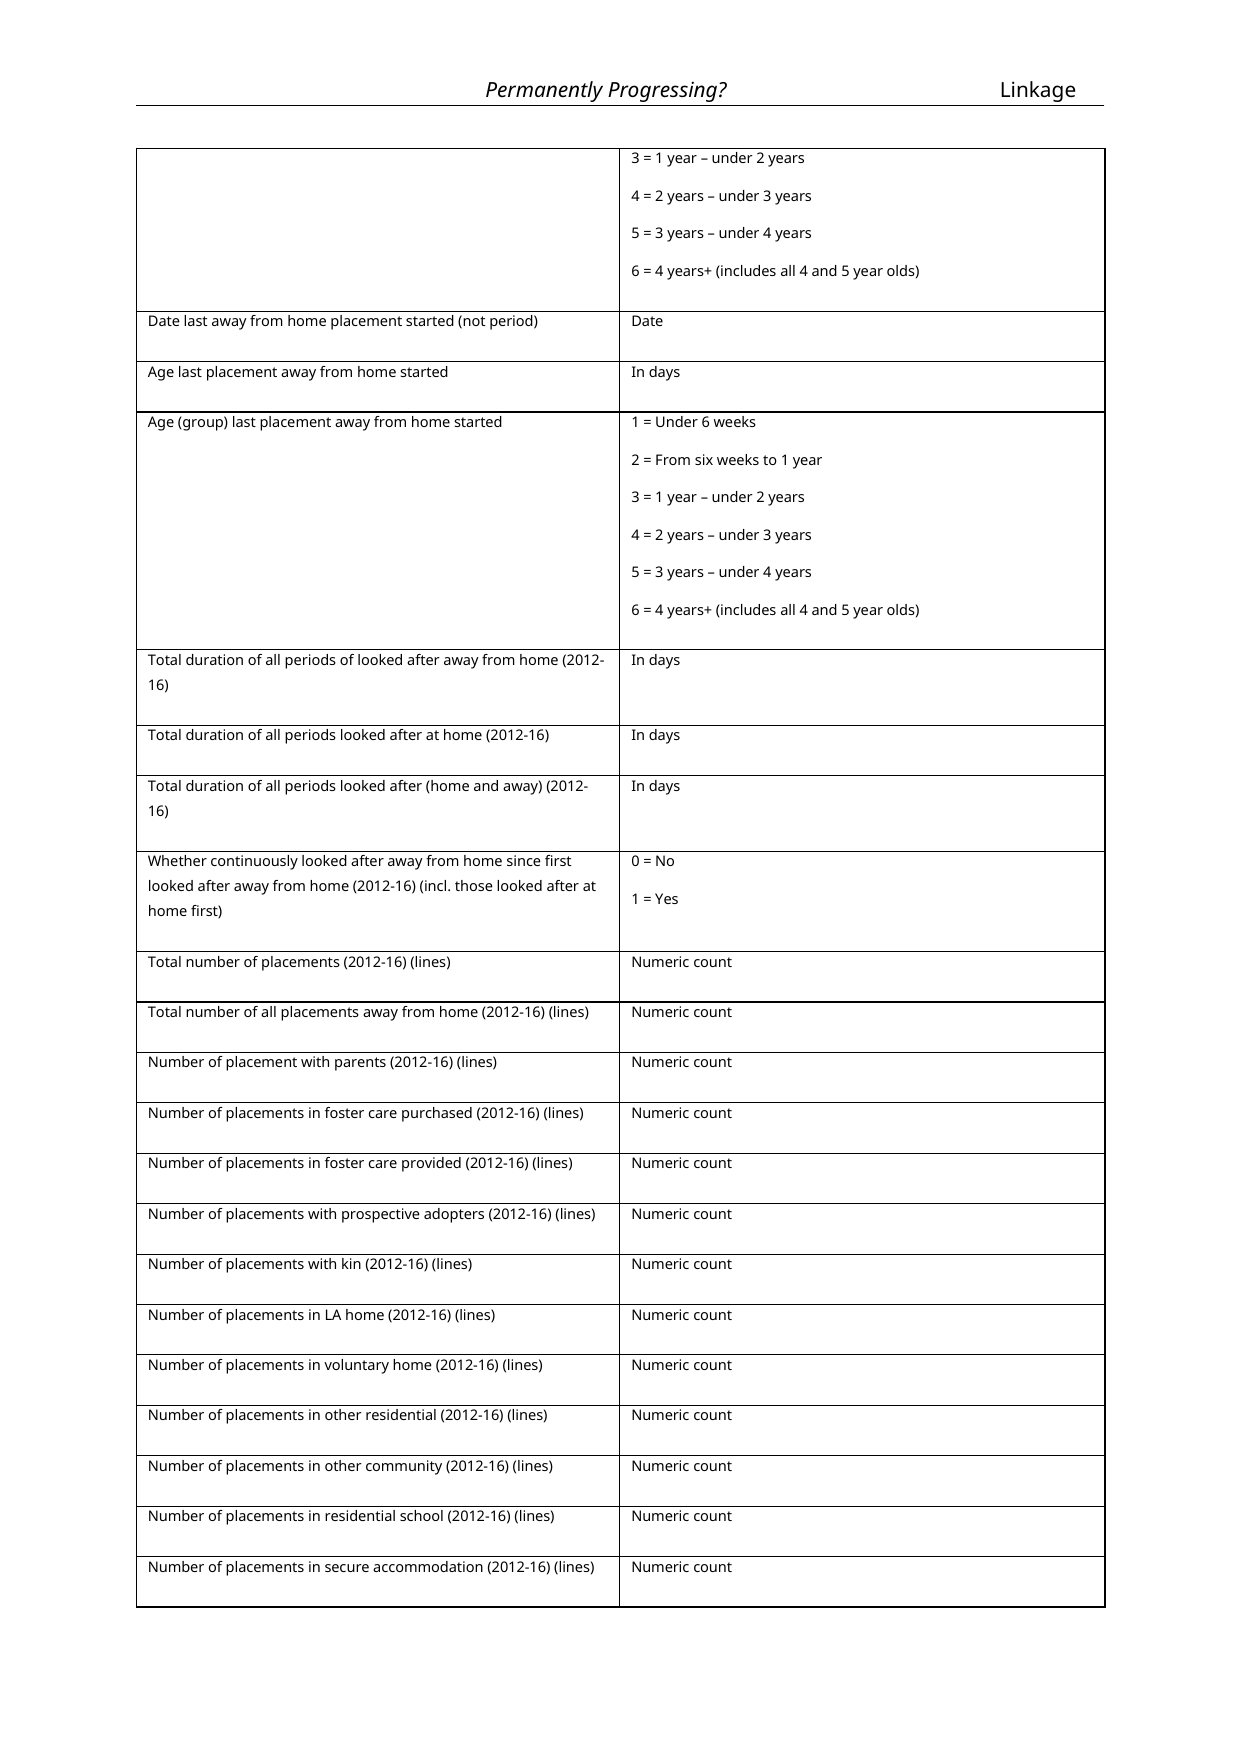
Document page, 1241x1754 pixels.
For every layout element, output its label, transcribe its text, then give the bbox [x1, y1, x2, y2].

table_cell Number of placements in LA home (2012-16) (lines) [137, 1305, 619, 1354]
table_cell In days [620, 650, 1104, 725]
table_cell Number of placements in other residential (2012-16) (lines) [137, 1406, 619, 1455]
table_cell Numeric count [620, 1154, 1104, 1203]
table_cell Number of placements in voluntary home (2012-16) (lines) [137, 1355, 619, 1405]
table_cell Numeric count [620, 1507, 1104, 1556]
table_cell Numeric count [620, 1255, 1104, 1304]
table_cell Whether continuously looked after away from home since first looked after away from home (2012-16) (incl. those looked after at home first) [137, 852, 619, 951]
table_cell In days [620, 726, 1104, 775]
table_cell Number of placements with prospective adopters (2012-16) (lines) [137, 1204, 619, 1253]
table_cell Numeric count [620, 1103, 1104, 1153]
table_cell Age last placement away from home started [137, 362, 619, 411]
table_cell Numeric count [620, 1355, 1104, 1405]
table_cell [137, 149, 619, 311]
table_cell In days [620, 362, 1104, 411]
table_cell Total number of all placements away from home (2012-16) (lines) [137, 1003, 619, 1052]
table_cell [620, 149, 1104, 311]
table_cell Numeric count [620, 1305, 1104, 1354]
table_cell Number of placements in foster care purchased (2012-16) (lines) [137, 1103, 619, 1153]
table_cell Numeric count [620, 1204, 1104, 1253]
table_cell Total duration of all periods looked after (home and away) (2012-16) [137, 776, 619, 851]
table_cell Date [620, 312, 1104, 361]
table_cell Age (group) last placement away from home started [137, 413, 619, 649]
table_cell In days [620, 776, 1104, 851]
table_cell Numeric count [620, 952, 1104, 1001]
table_cell Date last away from home placement started (not period) [137, 312, 619, 361]
table_cell Number of placements with kin (2012-16) (lines) [137, 1255, 619, 1304]
table_cell Total duration of all periods looked after at home (2012-16) [137, 726, 619, 775]
table_cell 0 = No 1 = Yes [620, 852, 1104, 951]
table_cell Numeric count [620, 1456, 1104, 1506]
table_cell Numeric count [620, 1003, 1104, 1052]
table_cell Total number of placements (2012-16) (lines) [137, 952, 619, 1001]
table_cell Numeric count [620, 1406, 1104, 1455]
table_cell Number of placements in secure accommodation (2012-16) (lines) [137, 1557, 619, 1606]
table_cell Total duration of all periods of looked after away from home (2012-16) [137, 650, 619, 725]
table_cell Number of placements in other community (2012-16) (lines) [137, 1456, 619, 1506]
table_cell Number of placement with parents (2012-16) (lines) [137, 1053, 619, 1102]
table_cell Numeric count [620, 1557, 1104, 1606]
table_cell Number of placements in foster care provided (2012-16) (lines) [137, 1154, 619, 1203]
table_cell Number of placements in residential school (2012-16) (lines) [137, 1507, 619, 1556]
table_cell Numeric count [620, 1053, 1104, 1102]
